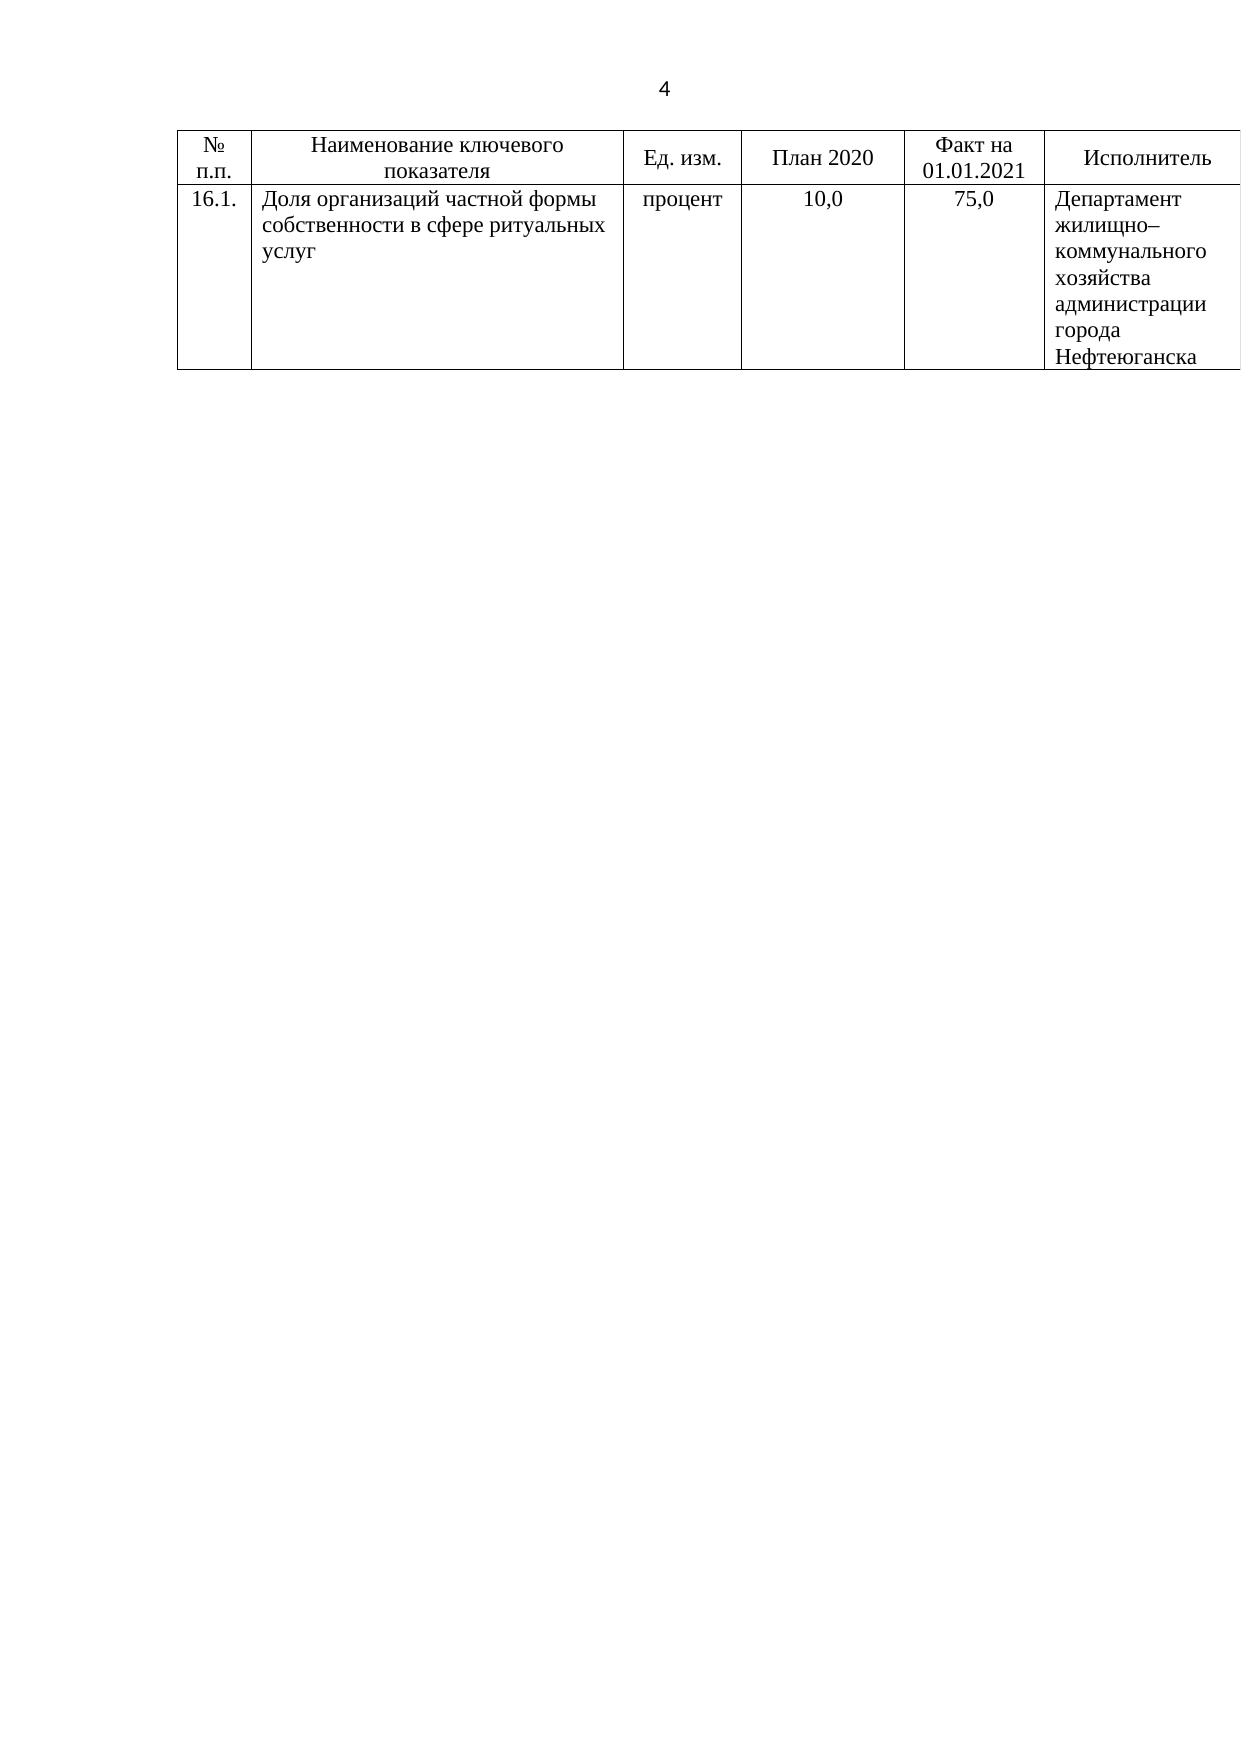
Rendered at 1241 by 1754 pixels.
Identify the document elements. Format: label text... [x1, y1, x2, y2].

table_header Наименование ключевого показателя [252, 131, 623, 184]
table_header Ед. изм. [624, 131, 741, 184]
table_header Факт на 01.01.2021 [905, 131, 1044, 184]
table_cell 16.1. [178, 185, 251, 369]
table_header № п.п. [178, 131, 251, 184]
table_cell Департамент жилищно– коммунального хозяйства администрации города Нефтеюганска [1045, 185, 1240, 369]
table_cell Доля организаций частной формы собственности в сфере ритуальных услуг [252, 185, 623, 369]
table_cell 75,0 [905, 185, 1044, 369]
table_cell 10,0 [742, 185, 904, 369]
table_cell процент [624, 185, 741, 369]
table_header План 2020 [742, 131, 904, 184]
table_header Исполнитель [1045, 131, 1240, 184]
